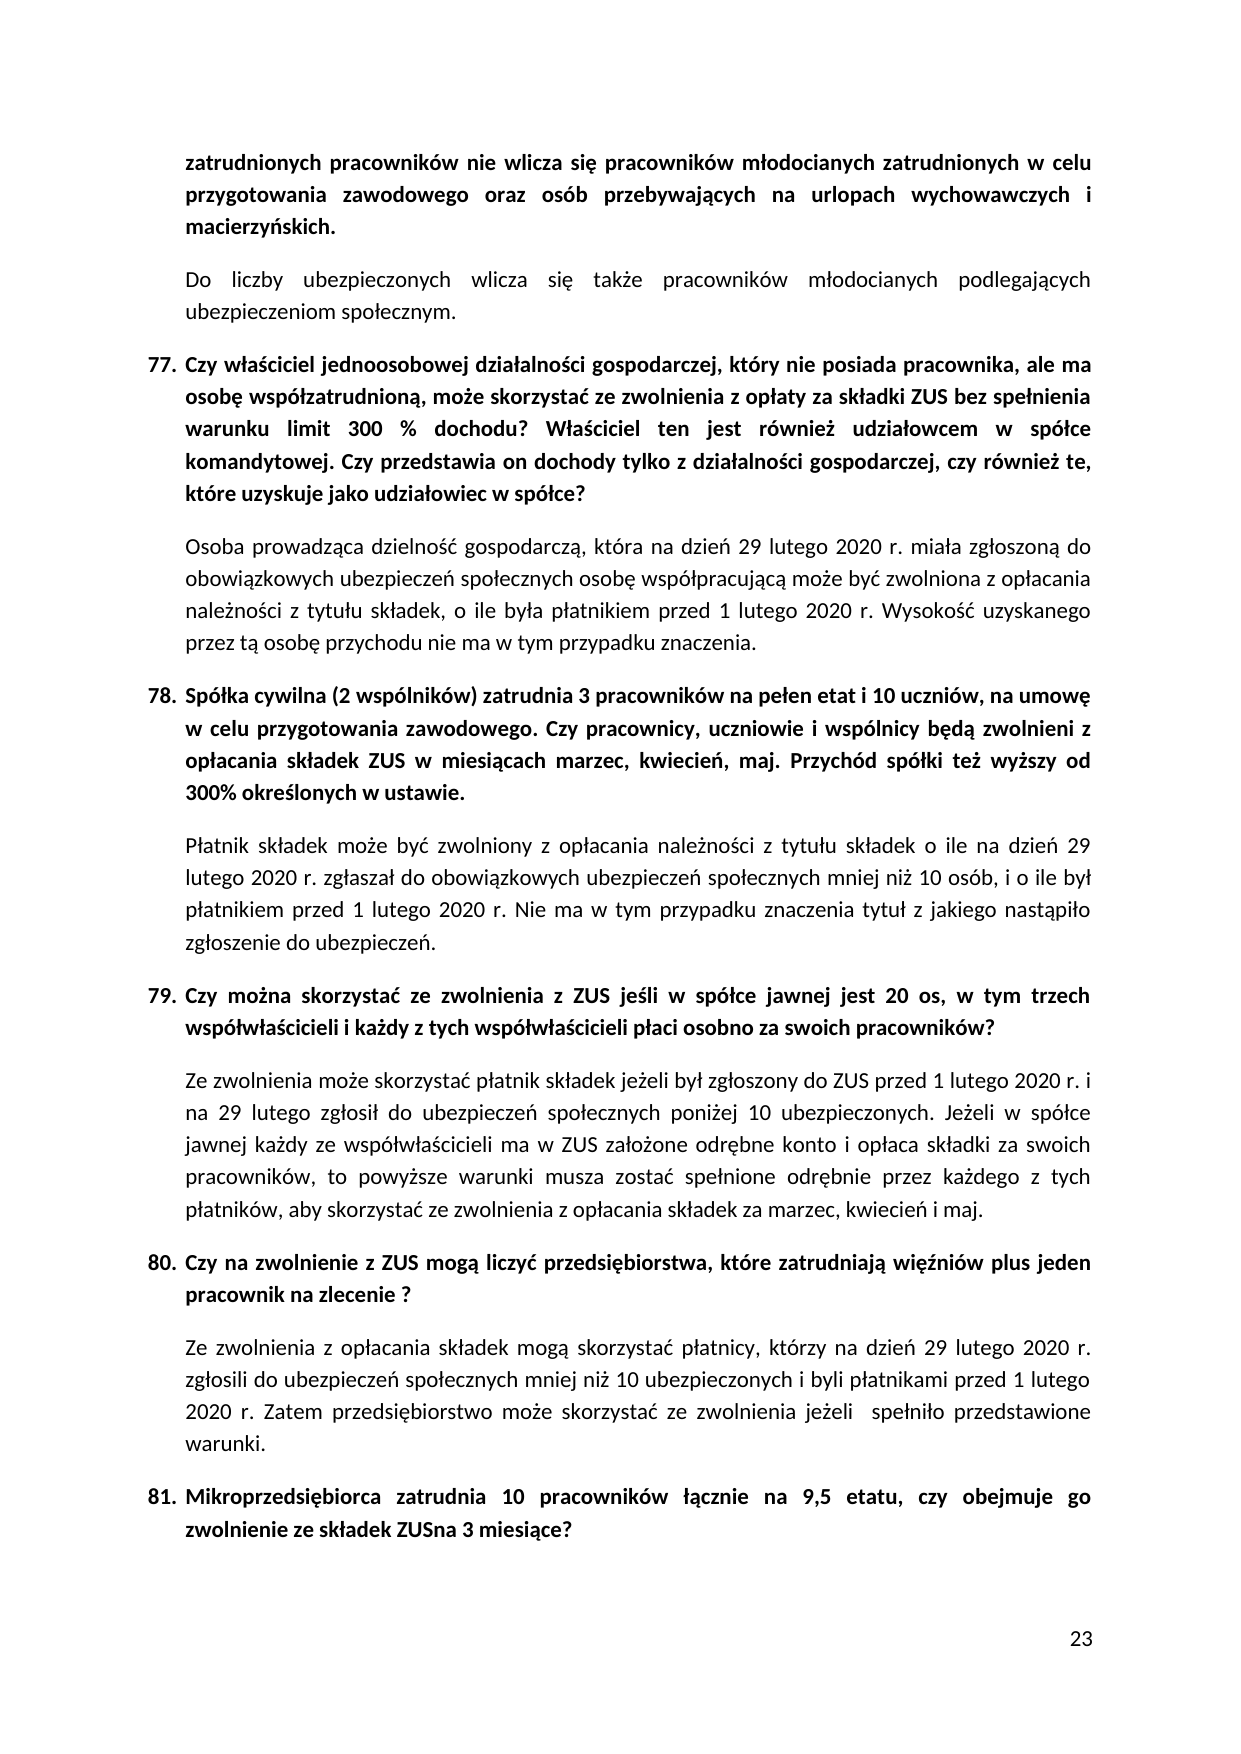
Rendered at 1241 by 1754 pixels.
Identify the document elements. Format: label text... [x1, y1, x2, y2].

text Ze zwolnienia z opłacania składek mogą skorzystać płatnicy, którzy na dzień 29 lutego 2020 r. zgłosili do ubezpieczeń społecznych mniej niż 10 ubezpieczonych i byli płatnikami przed 1 lutego 2020 r. Zatem przedsiębiorstwo może skorzystać ze zwolnienia jeżeli spełniło przedstawione warunki. [185, 1333, 1093, 1457]
text Do liczby ubezpieczonych wlicza się także pracowników młodocianych podlegających ubezpieczeniom społecznym. [185, 265, 1093, 325]
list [148, 148, 1093, 240]
list Spółka cywilna (2 wspólników) zatrudnia 3 pracowników na pełen etat i 10 uczniów, na umowę w celu przygotowania zawodowego. Czy pracownicy, uczniowie i wspólnicy będą zwolnieni z opłacania składek ZUS w miesiącach marzec, kwiecień, maj. Przychód spółki też wyższy od 300% określonych w ustawie. [148, 682, 1093, 806]
text Ze zwolnienia może skorzystać płatnik składek jeżeli był zgłoszony do ZUS przed 1 lutego 2020 r. i na 29 lutego zgłosił do ubezpieczeń społecznych poniżej 10 ubezpieczonych. Jeżeli w spółce jawnej każdy ze współwłaścicieli ma w ZUS założone odrębne konto i opłaca składki za swoich pracowników, to powyższe warunki musza zostać spełnione odrębnie przez każdego z tych płatników, aby skorzystać ze zwolnienia z opłacania składek za marzec, kwiecień i maj. [185, 1066, 1093, 1223]
list Czy właściciel jednoosobowej działalności gospodarczej, który nie posiada pracownika, ale ma osobę współzatrudnioną, może skorzystać ze zwolnienia z opłaty za składki ZUS bez spełnienia warunku limit 300 % dochodu? Właściciel ten jest również udziałowcem w spółce komandytowej. Czy przedstawia on dochody tylko z działalności gospodarczej, czy również te, które uzyskuje jako udziałowiec w spółce? [148, 350, 1093, 507]
list Mikroprzedsiębiorca zatrudnia 10 pracowników łącznie na 9,5 etatu, czy obejmuje go zwolnienie ze składek ZUSna 3 miesiące? [148, 1482, 1093, 1543]
list Czy można skorzystać ze zwolnienia z ZUS jeśli w spółce jawnej jest 20 os, w tym trzech współwłaścicieli i każdy z tych współwłaścicieli płaci osobno za swoich pracowników? [148, 981, 1093, 1041]
text Osoba prowadząca dzielność gospodarczą, która na dzień 29 lutego 2020 r. miała zgłoszoną do obowiązkowych ubezpieczeń społecznych osobę współpracującą może być zwolniona z opłacania należności z tytułu składek, o ile była płatnikiem przed 1 lutego 2020 r. Wysokość uzyskanego przez tą osobę przychodu nie ma w tym przypadku znaczenia. [185, 532, 1093, 657]
list Czy na zwolnienie z ZUS mogą liczyć przedsiębiorstwa, które zatrudniają więźniów plus jeden pracownik na zlecenie ? [148, 1248, 1093, 1308]
text Płatnik składek może być zwolniony z opłacania należności z tytułu składek o ile na dzień 29 lutego 2020 r. zgłaszał do obowiązkowych ubezpieczeń społecznych mniej niż 10 osób, i o ile był płatnikiem przed 1 lutego 2020 r. Nie ma w tym przypadku znaczenia tytuł z jakiego nastąpiło zgłoszenie do ubezpieczeń. [185, 831, 1093, 956]
